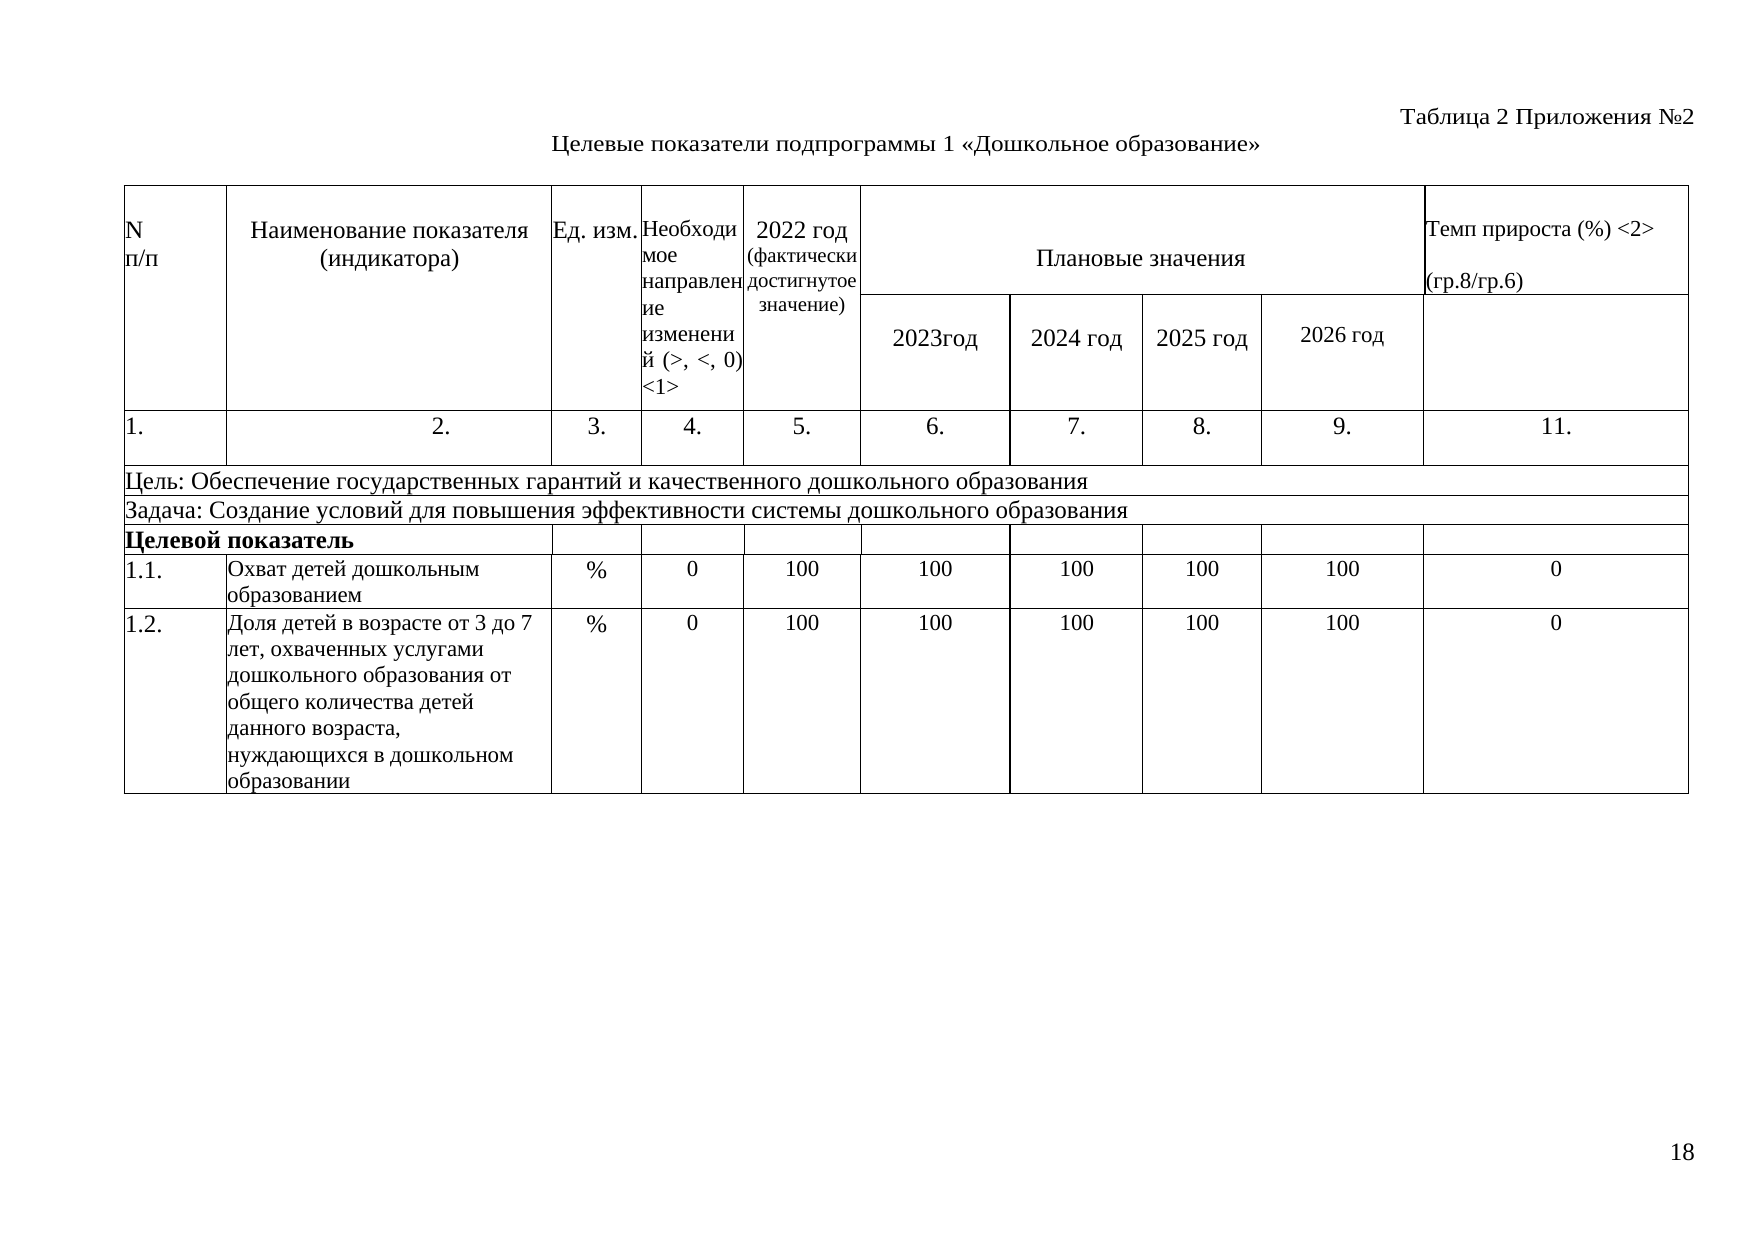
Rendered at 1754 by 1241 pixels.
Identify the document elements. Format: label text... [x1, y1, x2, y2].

table_cell 0 [1424, 609, 1688, 793]
table_cell 100 [861, 555, 1009, 608]
table_cell 100 [861, 609, 1009, 793]
table_cell 0 [642, 555, 743, 608]
table_cell % [552, 609, 641, 793]
table_cell 8. [1143, 411, 1261, 465]
table_cell 0 [642, 609, 743, 793]
table_cell 0 [1424, 555, 1688, 608]
table_cell Задача: Создание условий для повышения эффективности системы дошкольного образования [125, 496, 1688, 524]
table_cell 11. [1424, 411, 1688, 465]
table_cell Цель: Обеспечение государственных гарантий и качественного дошкольного образования [125, 466, 1688, 494]
table_cell [553, 525, 641, 554]
table_cell Доля детей в возрасте от 3 до 7 лет, охваченных услугами дошкольного образования от общего количества детей данного возраста, нуждающихся в дошкольном образовании [227, 609, 551, 793]
table_cell 7. [1011, 411, 1142, 465]
table_header N п/п [125, 186, 226, 410]
table_cell [1262, 525, 1423, 554]
table_cell [862, 525, 1009, 554]
table_cell 2025 год [1143, 295, 1261, 410]
table_header Наименование показателя (индикатора) [227, 186, 551, 410]
text Целевые показатели подпрограммы 1 «Дошкольное образование» [118, 130, 1695, 156]
table_cell [745, 525, 861, 554]
table_header Необходимое направление изменений (>, <, 0) <1> [642, 186, 743, 410]
table_cell 100 [1262, 609, 1423, 793]
table_cell % [552, 555, 641, 608]
table_cell [1424, 525, 1688, 554]
table_cell 1.1. [125, 555, 226, 608]
table_header Ед. изм. [552, 186, 641, 410]
table_cell 100 [744, 609, 860, 793]
table_cell 1.2. [125, 609, 226, 793]
table_cell 3. [552, 411, 641, 465]
table_cell [1011, 525, 1142, 554]
table_cell 2. [227, 411, 551, 465]
table_header 2022 год (фактически достигнутое значение) [744, 186, 860, 410]
table_cell 100 [1143, 555, 1261, 608]
table_cell [642, 525, 744, 554]
table_header Плановые значения [861, 186, 1424, 294]
table_cell 2023год [861, 295, 1009, 410]
table_cell 4. [642, 411, 743, 465]
table_cell [1143, 525, 1261, 554]
table_cell [1424, 295, 1688, 410]
table_cell 9. [1262, 411, 1423, 465]
table_cell 1. [125, 411, 226, 465]
table_cell 2024 год [1011, 295, 1142, 410]
table_cell 100 [1011, 555, 1142, 608]
table_cell Целевой показатель [125, 525, 552, 554]
table_cell 100 [744, 555, 860, 608]
table_cell 5. [744, 411, 860, 465]
table_header Темп прироста (%) <2> (гр.8/гр.6) [1426, 186, 1688, 294]
table_cell Охват детей дошкольным образованием [227, 555, 551, 608]
table_cell 100 [1011, 609, 1142, 793]
table_cell 100 [1143, 609, 1261, 793]
table_cell 2026 год [1262, 295, 1423, 410]
table_cell 6. [861, 411, 1009, 465]
table_cell 100 [1262, 555, 1423, 608]
text Таблица 2 Приложения №2 [118, 103, 1695, 130]
